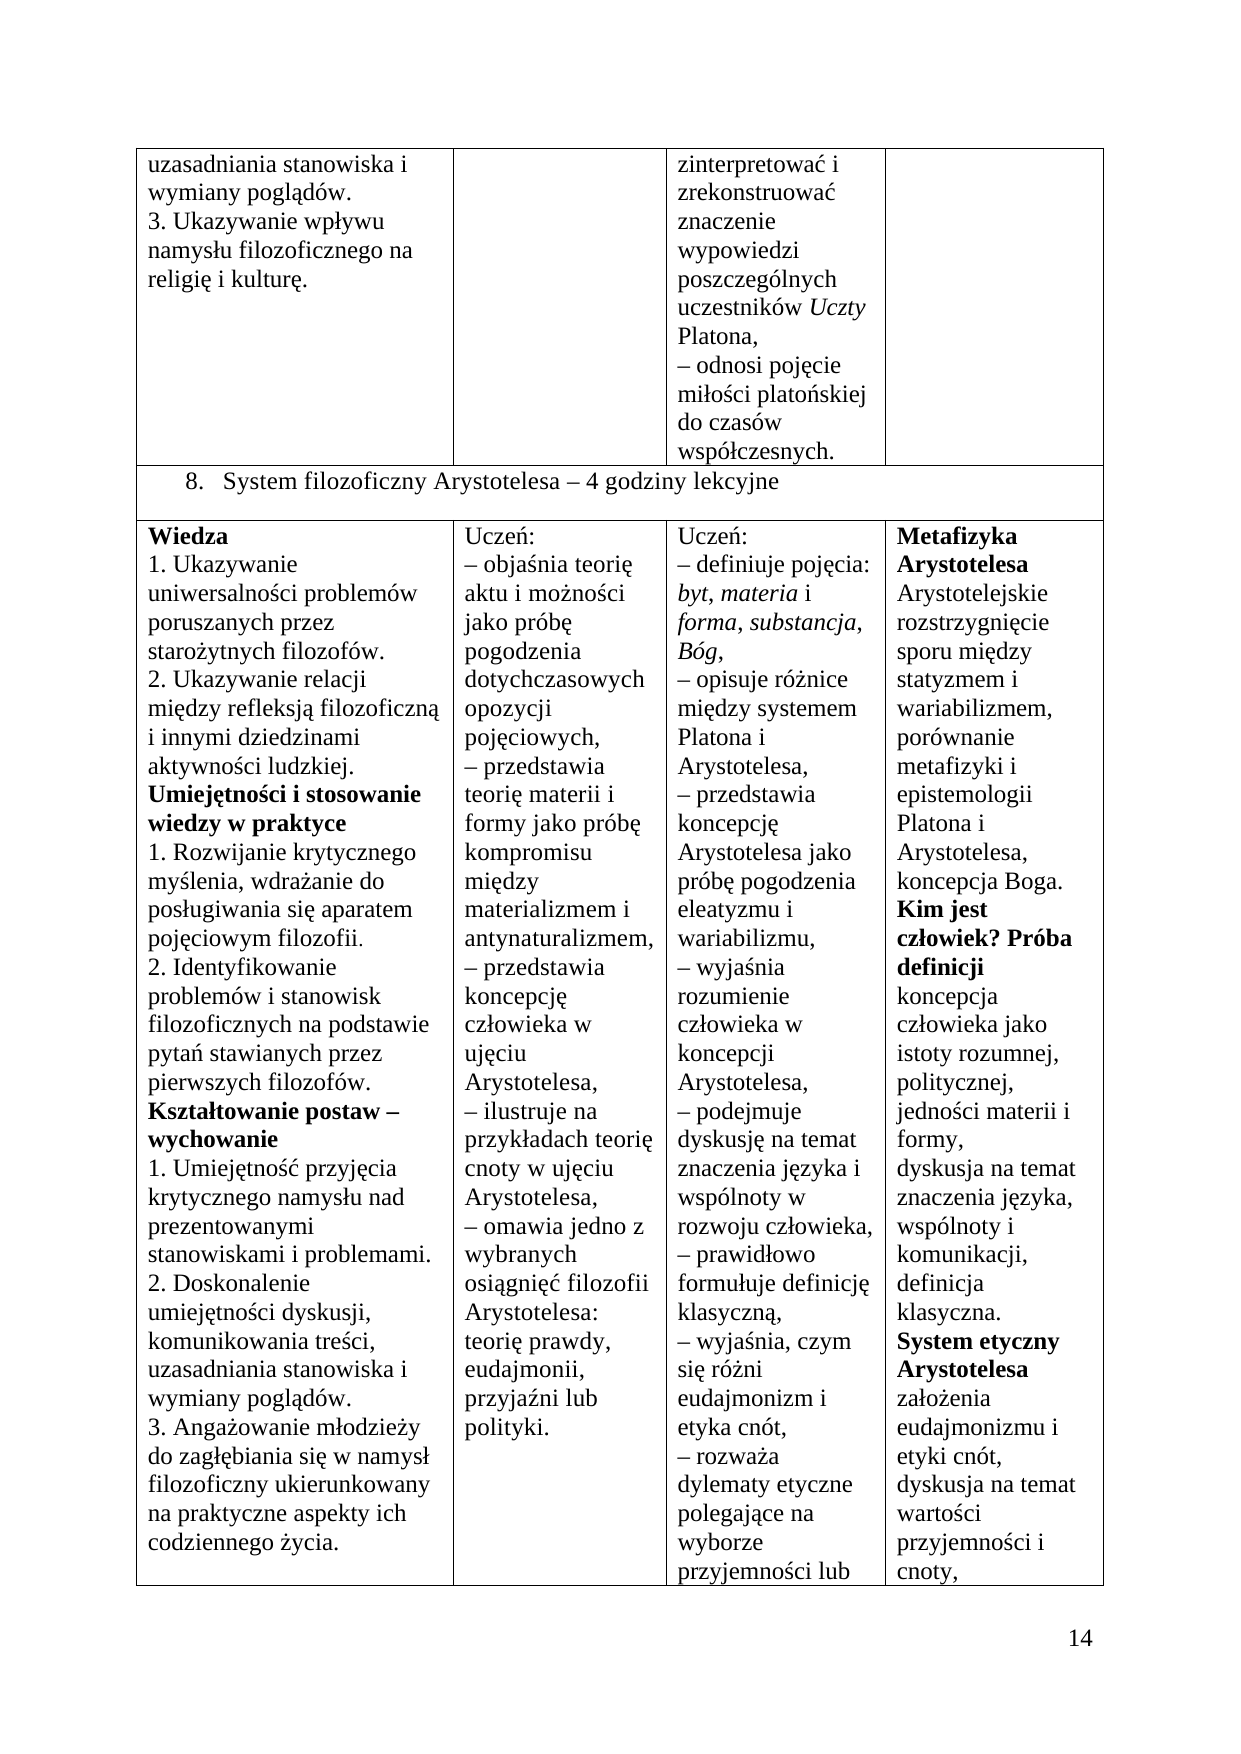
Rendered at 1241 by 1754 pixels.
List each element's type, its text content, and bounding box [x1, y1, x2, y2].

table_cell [667, 149, 885, 465]
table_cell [667, 521, 885, 1584]
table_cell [137, 149, 453, 465]
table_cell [454, 149, 666, 465]
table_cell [454, 521, 666, 1584]
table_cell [886, 521, 1103, 1584]
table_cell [886, 149, 1103, 465]
table_cell System filozoficzny Arystotelesa – 4 godziny lekcyjne [137, 466, 1103, 520]
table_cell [137, 521, 453, 1584]
